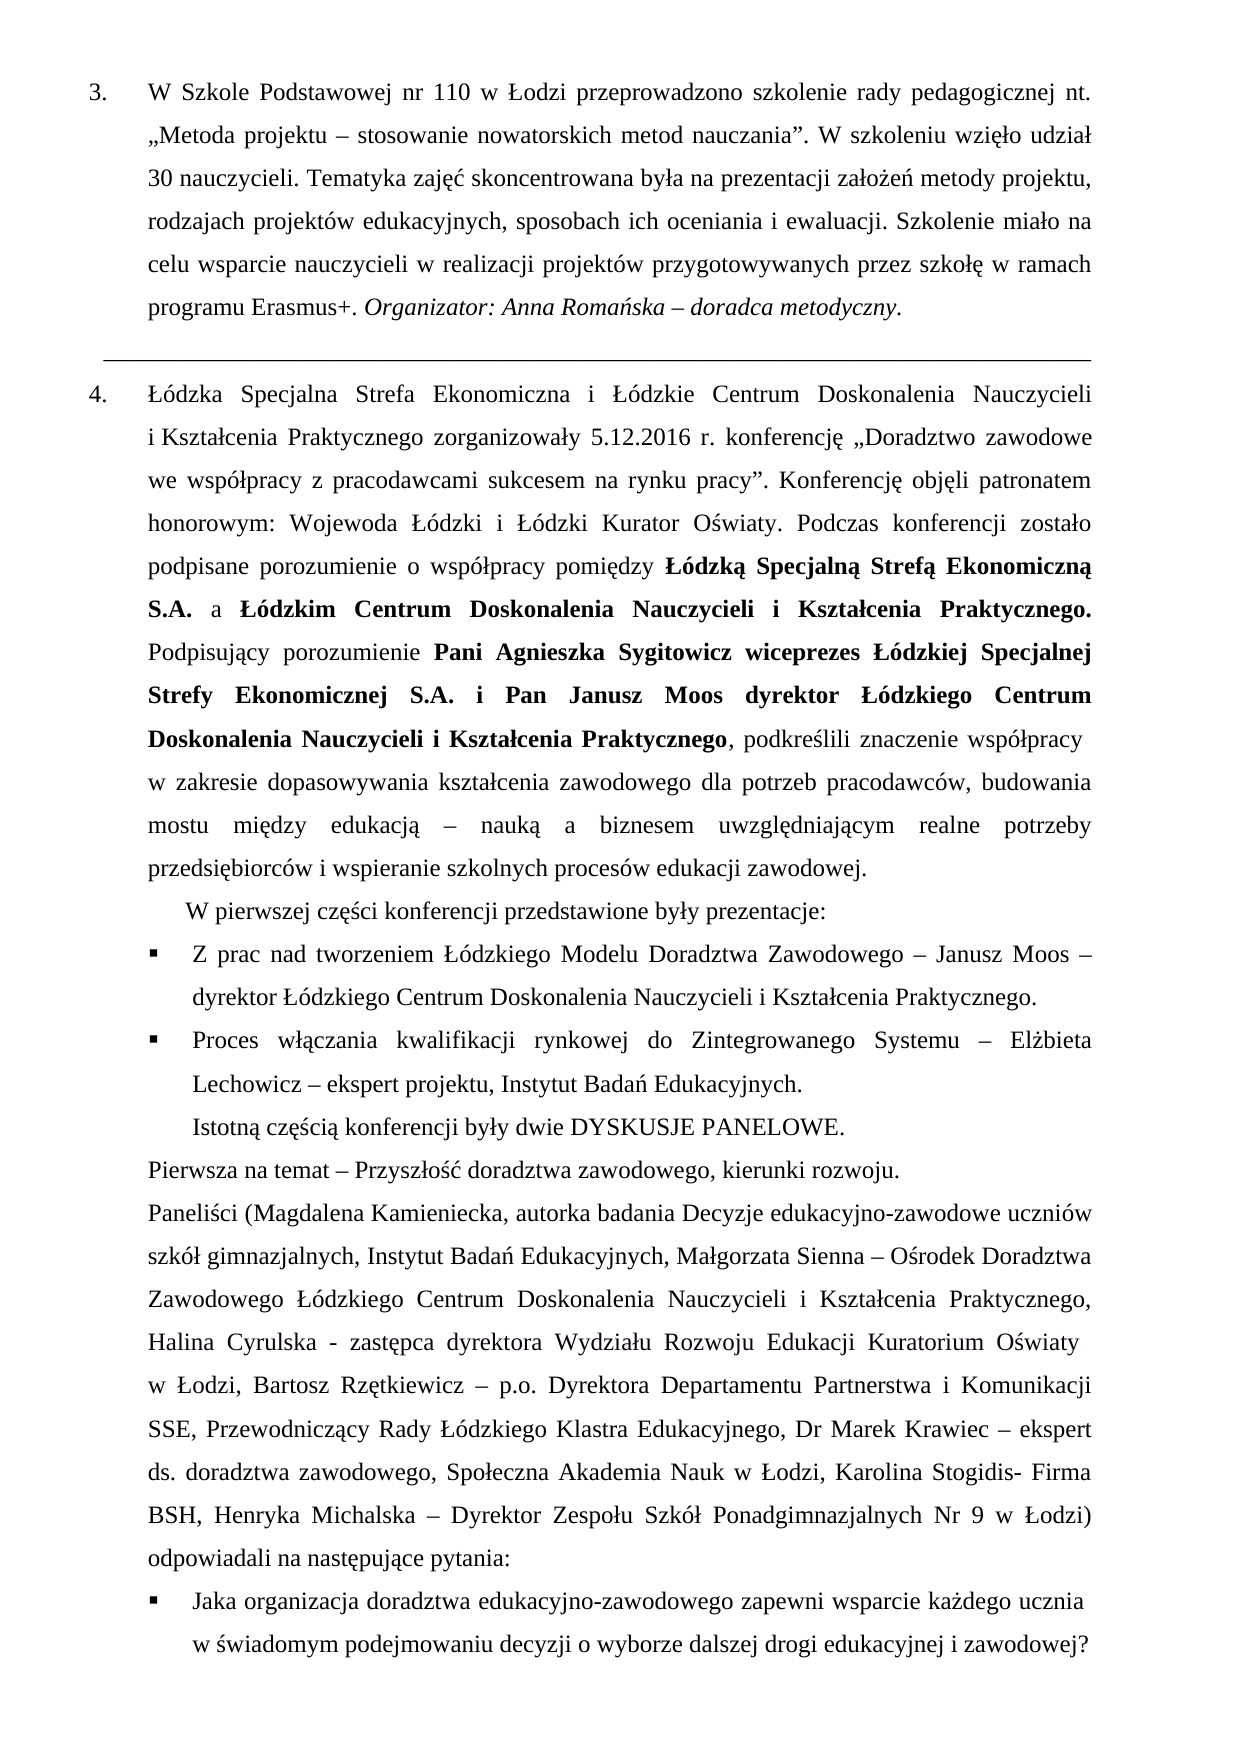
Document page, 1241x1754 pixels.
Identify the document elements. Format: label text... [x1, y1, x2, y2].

list Pierwsza na temat – Przyszłość doradztwa zawodowego, kierunki rozwoju. [148, 1155, 1092, 1184]
text Istotną częścią konferencji były dwie DYSKUSJE PANELOWE. [192, 1112, 1092, 1141]
list Paneliści (Magdalena Kamieniecka, autorka badania Decyzje edukacyjno-zawodowe uczniów szkół gimnazjalnych, Instytut Badań Edukacyjnych, Małgorzata Sienna – Ośrodek Doradztwa Zawodowego Łódzkiego Centrum Doskonalenia Nauczycieli i Kształcenia Praktycznego, Halina Cyrulska - zastępca dyrektora Wydziału Rozwoju Edukacji Kuratorium Oświaty w Łodzi, Bartosz Rzętkiewicz – p.o. Dyrektora Departamentu Partnerstwa i Komunikacji SSE, Przewodniczący Rady Łódzkiego Klastra Edukacyjnego, Dr Marek Krawiec – ekspert ds. doradztwa zawodowego, Społeczna Akademia Nauk w Łodzi, Karolina Stogidis- Firma BSH, Henryka Michalska – Dyrektor Zespołu Szkół Ponadgimnazjalnych Nr 9 w Łodzi) odpowiadali na następujące pytania: [148, 1198, 1092, 1572]
list W pierwszej części konferencji przedstawione były prezentacje: [148, 896, 1092, 925]
list _______________________________________________________________________________ [103, 336, 1092, 364]
list Proces włączania kwalifikacji rynkowej do Zintegrowanego Systemu – Elżbieta Lechowicz – ekspert projektu, Instytut Badań Edukacyjnych. [148, 1026, 1092, 1097]
list Z prac nad tworzeniem Łódzkiego Modelu Doradztwa Zawodowego – Janusz Moos – dyrektor Łódzkiego Centrum Doskonalenia Nauczycieli i Kształcenia Praktycznego. [148, 939, 1092, 1011]
list Łódzka Specjalna Strefa Ekonomiczna i Łódzkie Centrum Doskonalenia Nauczycieli i Kształcenia Praktycznego zorganizowały 5.12.2016 r. konferencję „Doradztwo zawodowe we współpracy z pracodawcami sukcesem na rynku pracy”. Konferencję objęli patronatem honorowym: Wojewoda Łódzki i Łódzki Kurator Oświaty. Podczas konferencji zostało podpisane porozumienie o współpracy pomiędzy Łódzką Specjalną Strefą Ekonomiczną S.A. a Łódzkim Centrum Doskonalenia Nauczycieli i Kształcenia Praktycznego. Podpisujący porozumienie Pani Agnieszka Sygitowicz wiceprezes Łódzkiej Specjalnej Strefy Ekonomicznej S.A. i Pan Janusz Moos dyrektor Łódzkiego Centrum Doskonalenia Nauczycieli i Kształcenia Praktycznego, podkreślili znaczenie współpracy w zakresie dopasowywania kształcenia zawodowego dla potrzeb pracodawców, budowania mostu między edukacją – nauką a biznesem uwzględniającym realne potrzeby przedsiębiorców i wspieranie szkolnych procesów edukacji zawodowej. [89, 379, 1092, 882]
list W Szkole Podstawowej nr 110 w Łodzi przeprowadzono szkolenie rady pedagogicznej nt. „Metoda projektu – stosowanie nowatorskich metod nauczania”. W szkoleniu wzięło udział 30 nauczycieli. Tematyka zajęć skoncentrowana była na prezentacji założeń metody projektu, rodzajach projektów edukacyjnych, sposobach ich oceniania i ewaluacji. Szkolenie miało na celu wsparcie nauczycieli w realizacji projektów przygotowywanych przez szkołę w ramach programu Erasmus+. Organizator: Anna Romańska – doradca metodyczny. [89, 77, 1092, 321]
list Jaka organizacja doradztwa edukacyjno-zawodowego zapewni wsparcie każdego ucznia w świadomym podejmowaniu decyzji o wyborze dalszej drogi edukacyjnej i zawodowej? [148, 1586, 1092, 1658]
